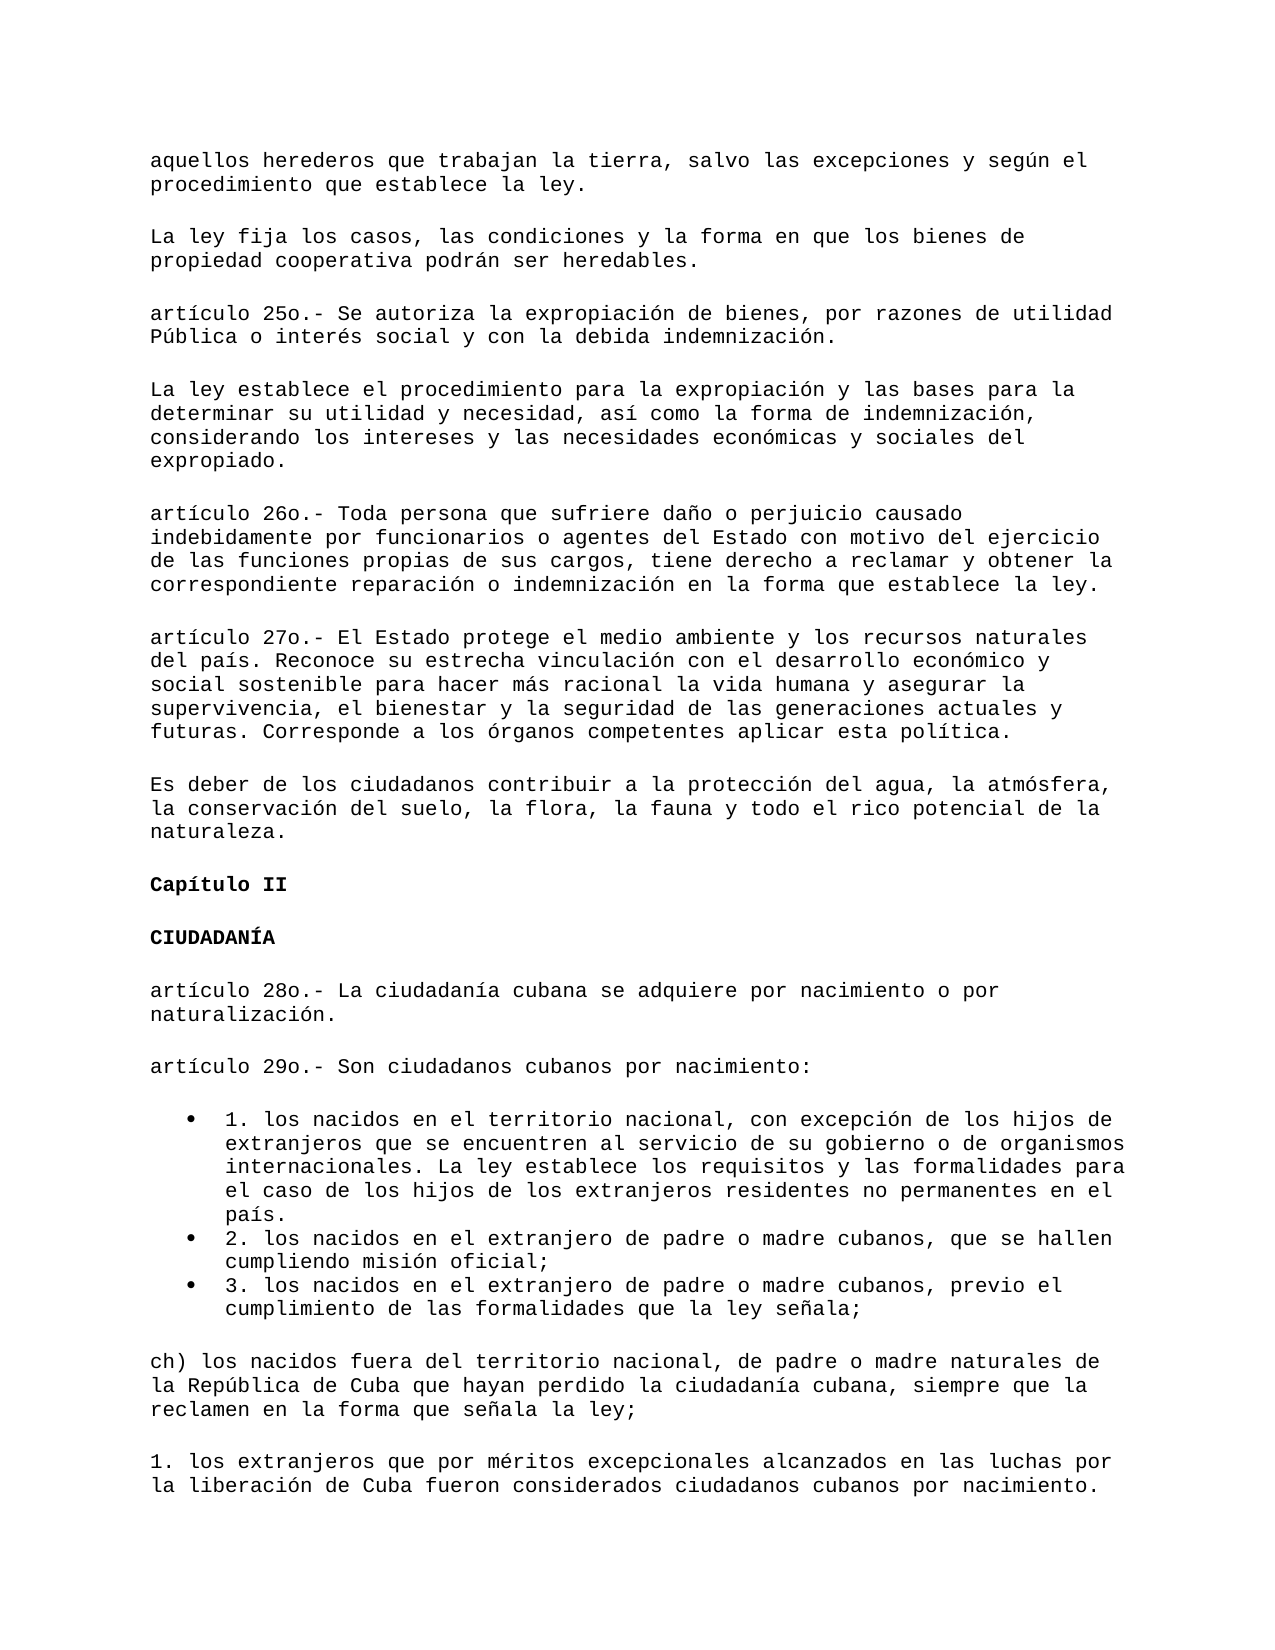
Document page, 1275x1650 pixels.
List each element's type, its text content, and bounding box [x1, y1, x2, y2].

list 3. los nacidos en el extranjero de padre o madre cubanos, previo el cumplimiento de las formalidades que la ley señala; [187, 1275, 1125, 1322]
text artículo 25o.- Se autoriza la expropiación de bienes, por razones de utilidad Pública o interés social y con la debida indemnización. [150, 303, 1125, 350]
text Es deber de los ciudadanos contribuir a la protección del agua, la atmósfera, la conservación del suelo, la flora, la fauna y todo el rico potencial de la naturaleza. [150, 774, 1125, 845]
text CIUDADANÍA [150, 927, 1125, 951]
list 1. los nacidos en el territorio nacional, con excepción de los hijos de extranjeros que se encuentren al servicio de su gobierno o de organismos internacionales. La ley establece los requisitos y las formalidades para el caso de los hijos de los extranjeros residentes no permanentes en el país. [187, 1109, 1125, 1227]
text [150, 150, 1125, 197]
text artículo 27o.- El Estado protege el medio ambiente y los recursos naturales del país. Reconoce su estrecha vinculación con el desarrollo económico y social sostenible para hacer más racional la vida humana y asegurar la supervivencia, el bienestar y la seguridad de las generaciones actuales y futuras. Corresponde a los órganos competentes aplicar esta política. [150, 627, 1125, 745]
list 2. los nacidos en el extranjero de padre o madre cubanos, que se hallen cumpliendo misión oficial; [187, 1227, 1125, 1275]
text Capítulo II [150, 874, 1125, 898]
text artículo 26o.- Toda persona que sufriere daño o perjuicio causado indebidamente por funcionarios o agentes del Estado con motivo del ejercicio de las funciones propias de sus cargos, tiene derecho a reclamar y obtener la correspondiente reparación o indemnización en la forma que establece la ley. [150, 503, 1125, 598]
text La ley establece el procedimiento para la expropiación y las bases para la determinar su utilidad y necesidad, así como la forma de indemnización, considerando los intereses y las necesidades económicas y sociales del expropiado. [150, 379, 1125, 474]
text ch) los nacidos fuera del territorio nacional, de padre o madre naturales de la República de Cuba que hayan perdido la ciudadanía cubana, siempre que la reclamen en la forma que señala la ley; [150, 1351, 1125, 1422]
text artículo 29o.- Son ciudadanos cubanos por nacimiento: [150, 1056, 1125, 1080]
text artículo 28o.- La ciudadanía cubana se adquiere por nacimiento o por naturalización. [150, 980, 1125, 1027]
text La ley fija los casos, las condiciones y la forma en que los bienes de propiedad cooperativa podrán ser heredables. [150, 226, 1125, 274]
text 1. los extranjeros que por méritos excepcionales alcanzados en las luchas por la liberación de Cuba fueron considerados ciudadanos cubanos por nacimiento. [150, 1451, 1125, 1499]
